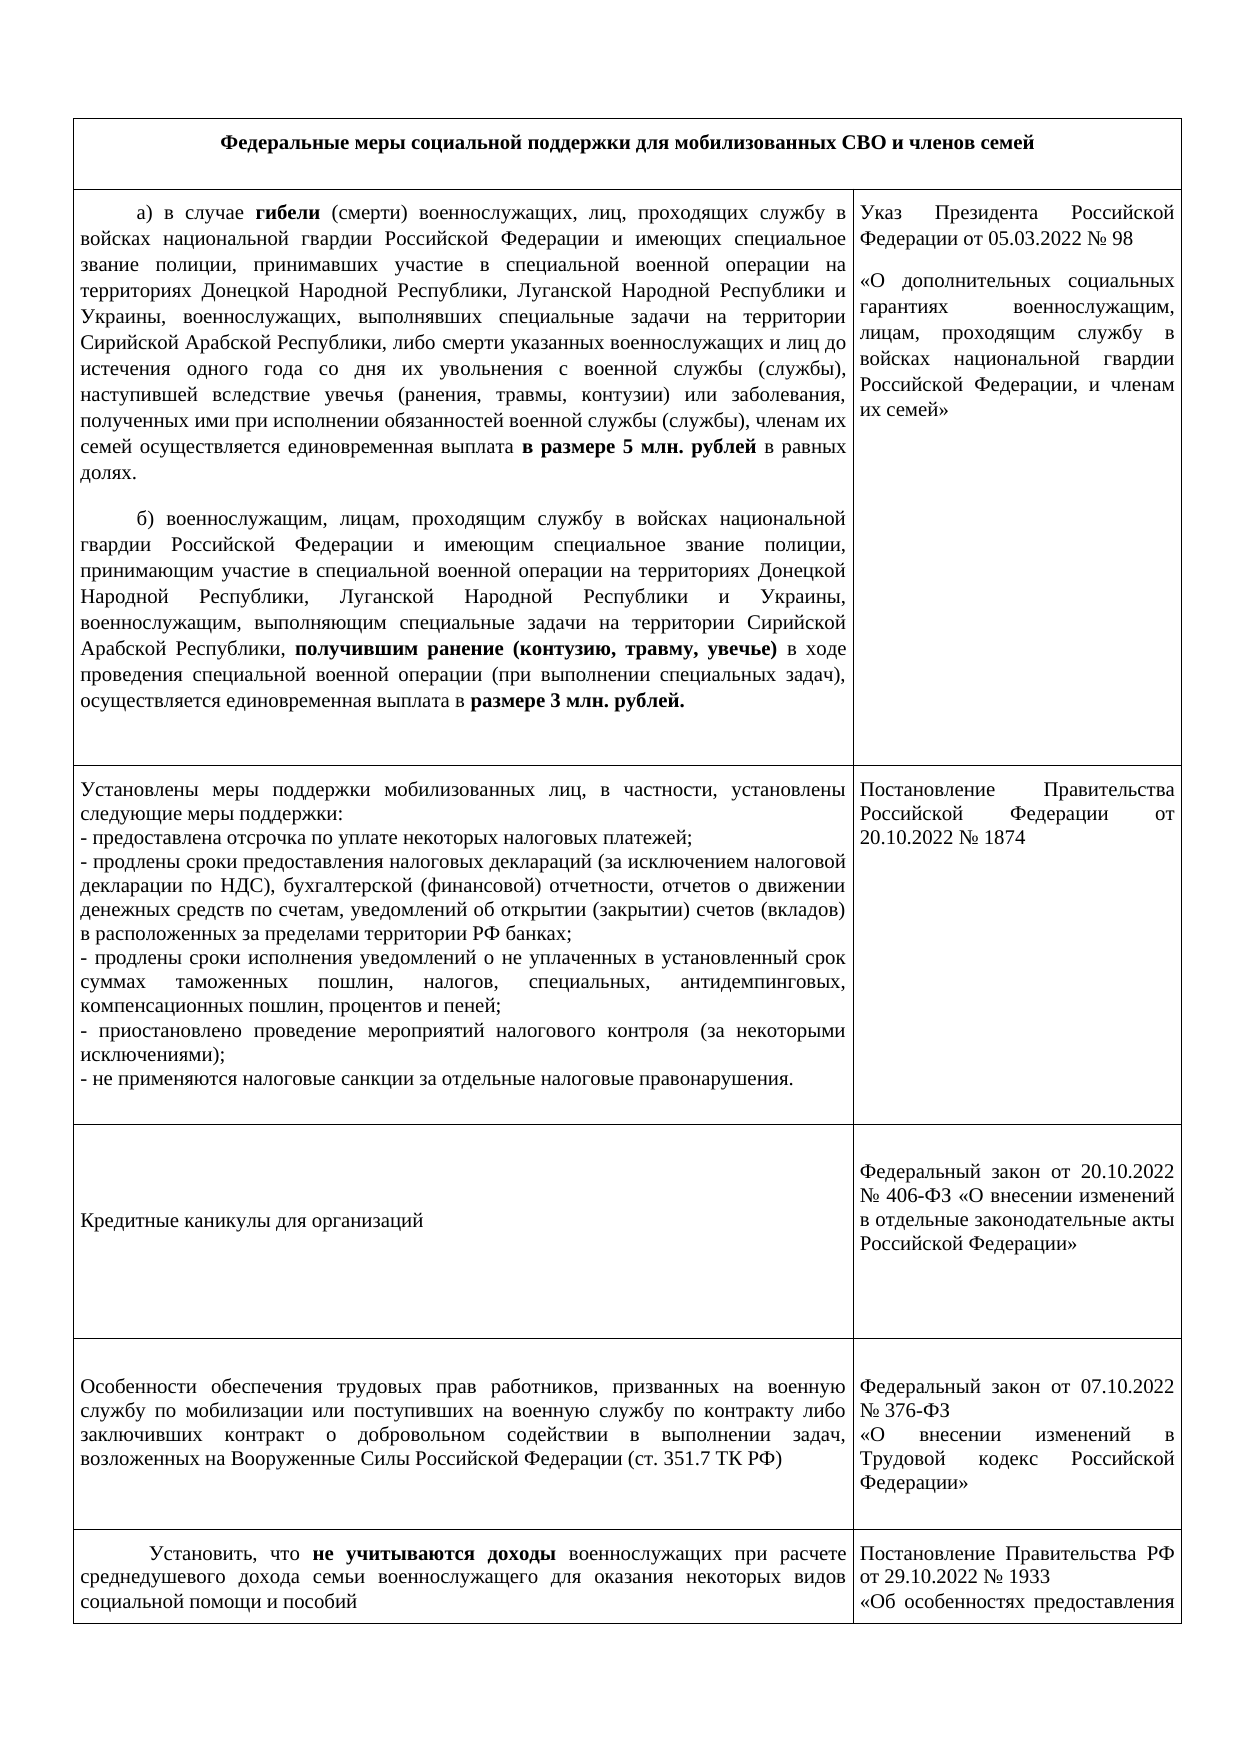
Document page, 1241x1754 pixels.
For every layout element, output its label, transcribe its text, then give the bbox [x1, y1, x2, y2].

table_cell Установлены меры поддержки мобилизованных лиц, в частности, установлены следующие меры поддержки: - предоставлена отсрочка по уплате некоторых налоговых платежей; - продлены сроки предоставления налоговых деклараций (за исключением налоговой декларации по НДС), бухгалтерской (финансовой) отчетности, отчетов о движении денежных средств по счетам, уведомлений об открытии (закрытии) счетов (вкладов) в расположенных за пределами территории РФ банках; - продлены сроки исполнения уведомлений о не уплаченных в установленный срок суммах таможенных пошлин, налогов, специальных, антидемпинговых, компенсационных пошлин, процентов и пеней; - приостановлено проведение мероприятий налогового контроля (за некоторыми исключениями); - не применяются налоговые санкции за отдельные налоговые правонарушения. [74, 766, 853, 1124]
table_cell Указ Президента Российской Федерации от 05.03.2022 № 98 «О дополнительных социальных гарантиях военнослужащим, лицам, проходящим службу в войсках национальной гвардии Российской Федерации, и членам их семей» [854, 190, 1181, 765]
table_cell Федеральный закон от 20.10.2022 № 406-ФЗ «О внесении изменений в отдельные законодательные акты Российской Федерации» [854, 1125, 1181, 1338]
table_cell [74, 1530, 853, 1623]
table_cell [854, 1530, 1181, 1623]
table_cell Федеральный закон от 07.10.2022 № 376-ФЗ «О внесении изменений в Трудовой кодекс Российской Федерации» [854, 1339, 1181, 1529]
table_cell Постановление Правительства Российской Федерации от 20.10.2022 № 1874 [854, 766, 1181, 1124]
table_cell Кредитные каникулы для организаций [74, 1125, 853, 1338]
table_cell Особенности обеспечения трудовых прав работников, призванных на военную службу по мобилизации или поступивших на военную службу по контракту либо заключивших контракт о добровольном содействии в выполнении задач, возложенных на Вооруженные Силы Российской Федерации (ст. 351.7 ТК РФ) [74, 1339, 853, 1529]
table_header Федеральные меры социальной поддержки для мобилизованных СВО и членов семей [74, 119, 1181, 188]
table_cell а) в случае гибели (смерти) военнослужащих, лиц, проходящих службу в войсках национальной гвардии Российской Федерации и имеющих специальное звание полиции, принимавших участие в специальной военной операции на территориях Донецкой Народной Республики, Луганской Народной Республики и Украины, военнослужащих, выполнявших специальные задачи на территории Сирийской Арабской Республики, либо смерти указанных военнослужащих и лиц до истечения одного года со дня их увольнения с военной службы (службы), наступившей вследствие увечья (ранения, травмы, контузии) или заболевания, полученных ими при исполнении обязанностей военной службы (службы), членам их семей осуществляется единовременная выплата в размере 5 млн. рублей в равных долях. б) военнослужащим, лицам, проходящим службу в войсках национальной гвардии Российской Федерации и имеющим специальное звание полиции, принимающим участие в специальной военной операции на территориях Донецкой Народной Республики, Луганской Народной Республики и Украины, военнослужащим, выполняющим специальные задачи на территории Сирийской Арабской Республики, получившим ранение (контузию, травму, увечье) в ходе проведения специальной военной операции (при выполнении специальных задач), осуществляется единовременная выплата в размере 3 млн. рублей. [74, 190, 853, 765]
